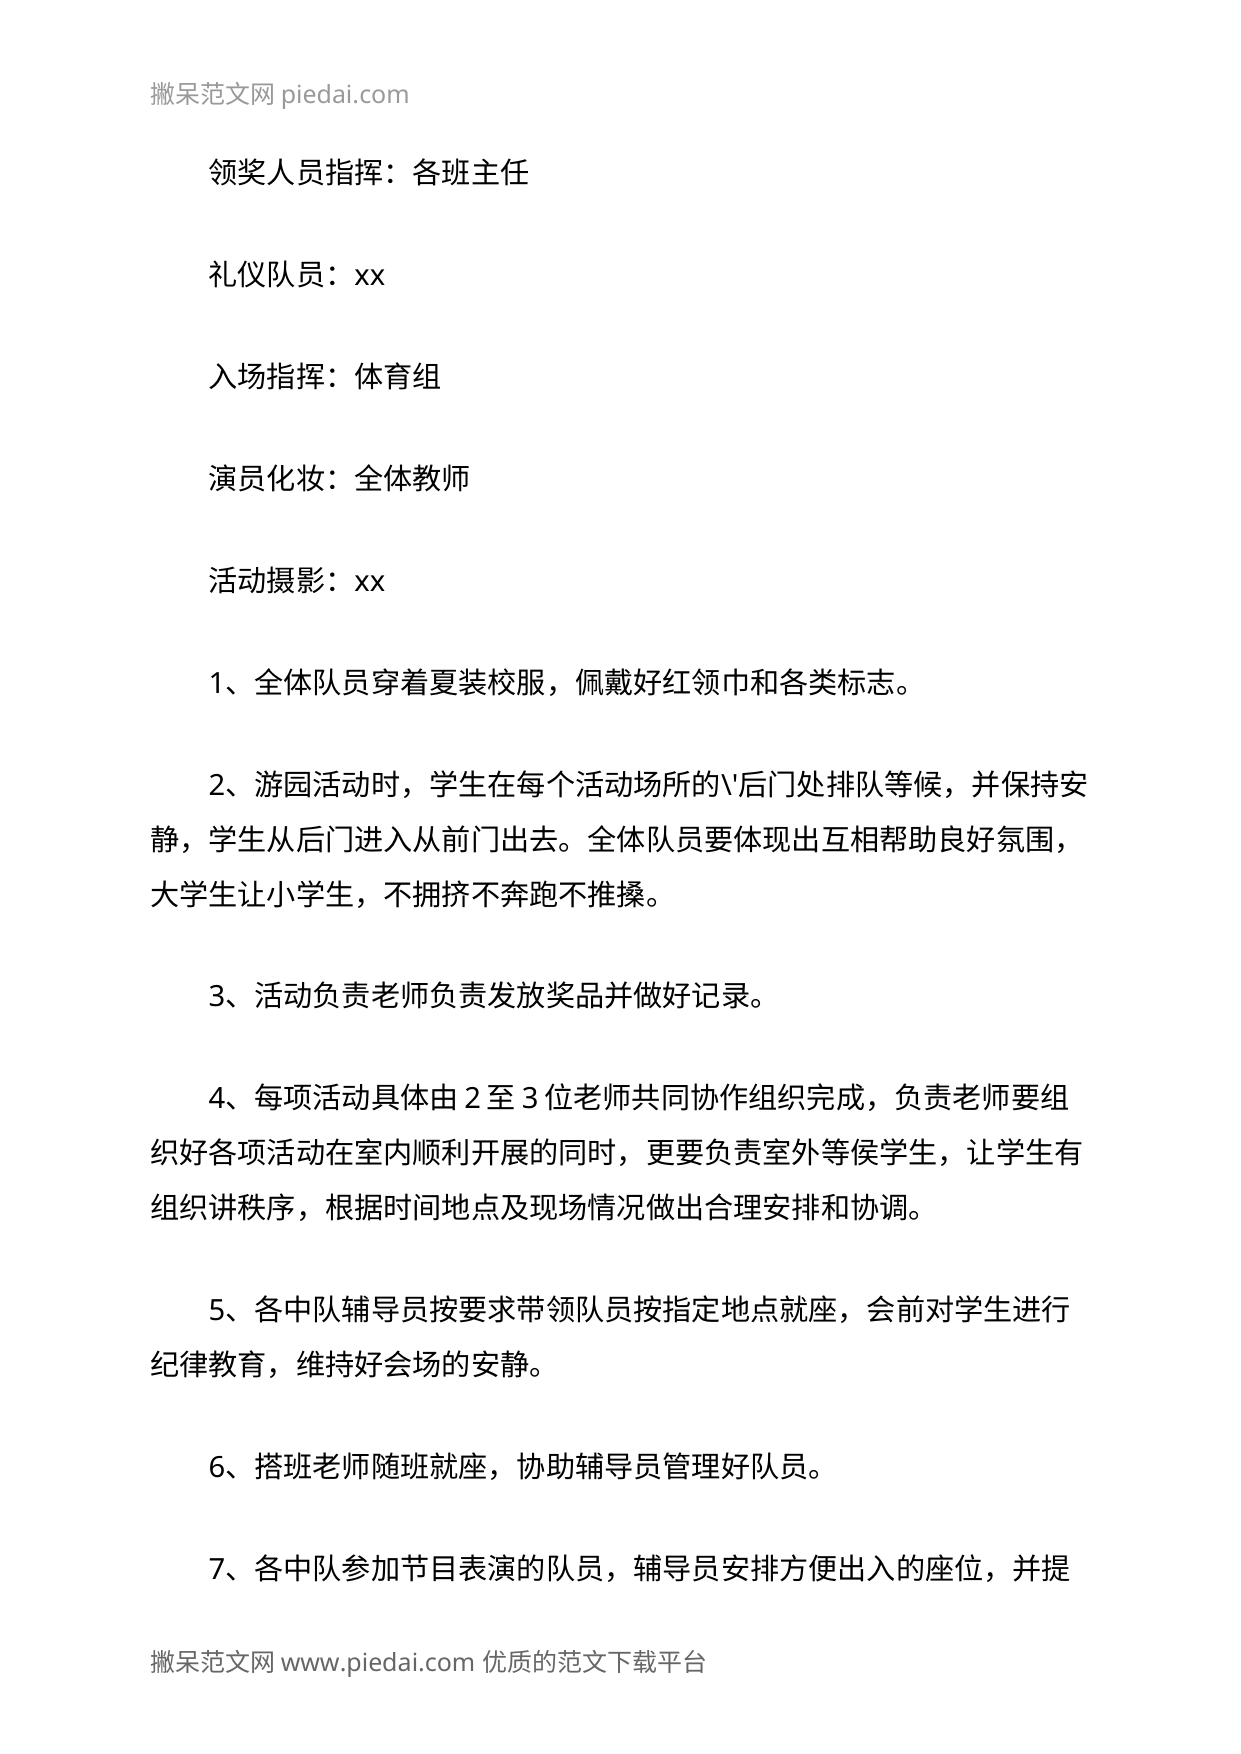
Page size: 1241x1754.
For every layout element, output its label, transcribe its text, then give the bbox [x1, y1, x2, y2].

text 领奖人员指挥：各班主任 [150, 150, 1090, 192]
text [150, 1545, 1090, 1588]
text 5、各中队辅导员按要求带领队员按指定地点就座，会前对学生进行纪律教育，维持好会场的安静。 [150, 1287, 1090, 1384]
text 2、游园活动时，学生在每个活动场所的\'后门处排队等候，并保持安静，学生从后门进入从前门出去。全体队员要体现出互相帮助良好氛围，大学生让小学生，不拥挤不奔跑不推搡。 [150, 761, 1090, 913]
text 6、搭班老师随班就座，协助辅导员管理好队员。 [150, 1443, 1090, 1486]
text 1、全体队员穿着夏装校服，佩戴好红领巾和各类标志。 [150, 659, 1090, 702]
text 演员化妆：全体教师 [150, 456, 1090, 498]
text 入场指挥：体育组 [150, 354, 1090, 396]
text 活动摄影：xx [150, 557, 1090, 600]
text 3、活动负责老师负责发放奖品并做好记录。 [150, 973, 1090, 1015]
text 4、每项活动具体由2至3位老师共同协作组织完成，负责老师要组织好各项活动在室内顺利开展的同时，更要负责室外等侯学生，让学生有组织讲秩序，根据时间地点及现场情况做出合理安排和协调。 [150, 1075, 1090, 1227]
text 礼仪队员：xx [150, 252, 1090, 294]
